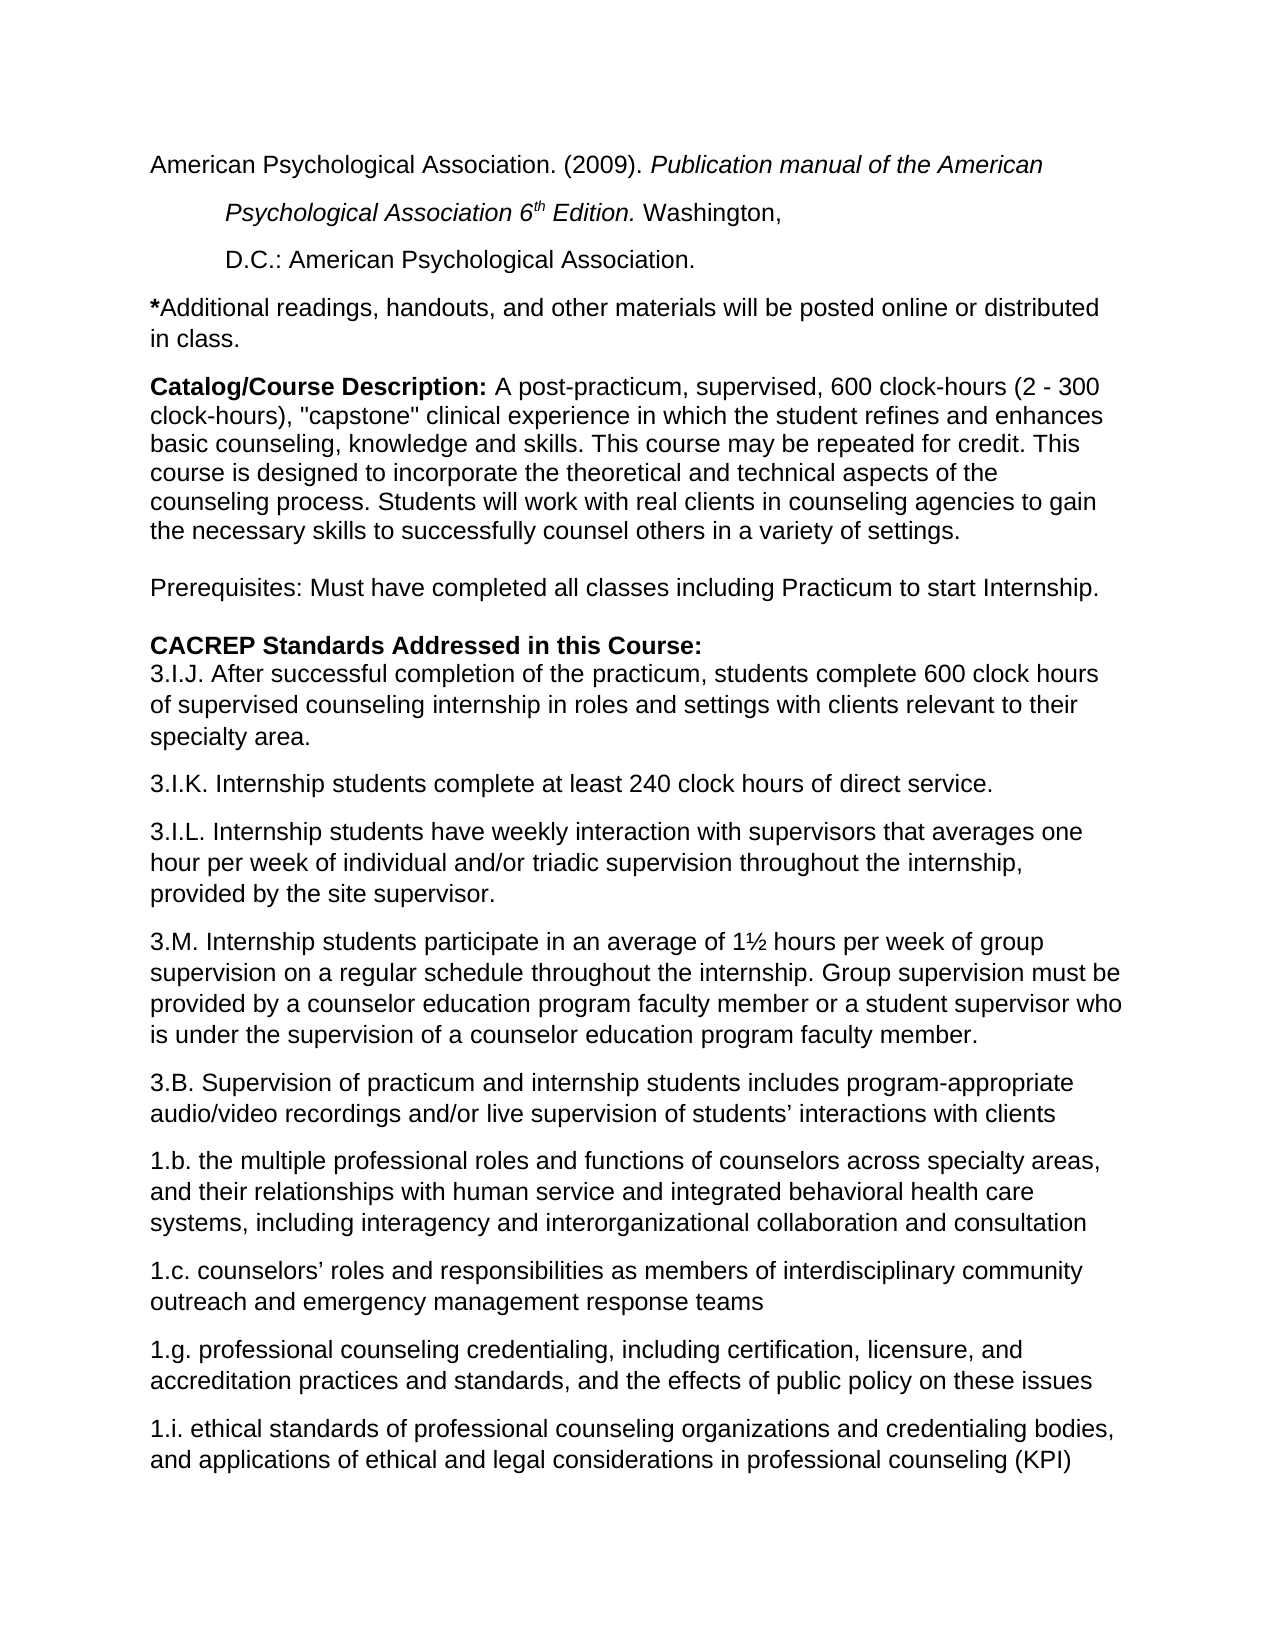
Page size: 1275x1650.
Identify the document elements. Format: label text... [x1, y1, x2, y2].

subtitle CACREP Standards Addressed in this Course: [150, 631, 1125, 659]
text 3.M. Internship students participate in an average of 1½ hours per week of group supervision on a regular schedule throughout the internship. Group supervision must be provided by a counselor education program faculty member or a student supervisor who is under the supervision of a counselor education program faculty member. [150, 927, 1125, 1048]
text 1.b. the multiple professional roles and functions of counselors across specialty areas, and their relationships with human service and integrated behavioral health care systems, including interagency and interorganizational collaboration and consultation [150, 1146, 1125, 1237]
text 1.i. ethical standards of professional counseling organizations and credentialing bodies, and applications of ethical and legal considerations in professional counseling (KPI) [150, 1413, 1125, 1473]
text 3.I.J. After successful completion of the practicum, students complete 600 clock hours of supervised counseling internship in roles and settings with clients relevant to their specialty area. [150, 659, 1125, 750]
text American Psychological Association. (2009). Publication manual of the American [150, 150, 1125, 179]
text Psychological Association 6th Edition. Washington, [150, 198, 1125, 226]
text 3.I.K. Internship students complete at least 240 clock hours of direct service. [150, 769, 1125, 798]
text Prerequisites: Must have completed all classes including Practicum to start Internship. [150, 573, 1125, 602]
text 1.c. counselors’ roles and responsibilities as members of interdisciplinary community outreach and emergency management response teams [150, 1256, 1125, 1316]
text *Additional readings, handouts, and other materials will be posted online or distributed in class. [150, 293, 1125, 353]
subtitle Catalog/Course Description: A post-practicum, supervised, 600 clock-hours (2 - 300 clock-hours), "capstone" clinical experience in which the student refines and enhances basic counseling, knowledge and skills. This course may be repeated for credit. This course is designed to incorporate the theoretical and technical aspects of the counseling process. Students will work with real clients in counseling agencies to gain the necessary skills to successfully counsel others in a variety of settings. [150, 372, 1125, 544]
text 3.I.L. Internship students have weekly interaction with supervisors that averages one hour per week of individual and/or triadic supervision throughout the internship, provided by the site supervisor. [150, 817, 1125, 908]
text D.C.: American Psychological Association. [150, 245, 1125, 274]
text 1.g. professional counseling credentialing, including certification, licensure, and accreditation practices and standards, and the effects of public policy on these issues [150, 1335, 1125, 1394]
text 3.B. Supervision of practicum and internship students includes program-appropriate audio/video recordings and/or live supervision of students’ interactions with clients [150, 1067, 1125, 1127]
